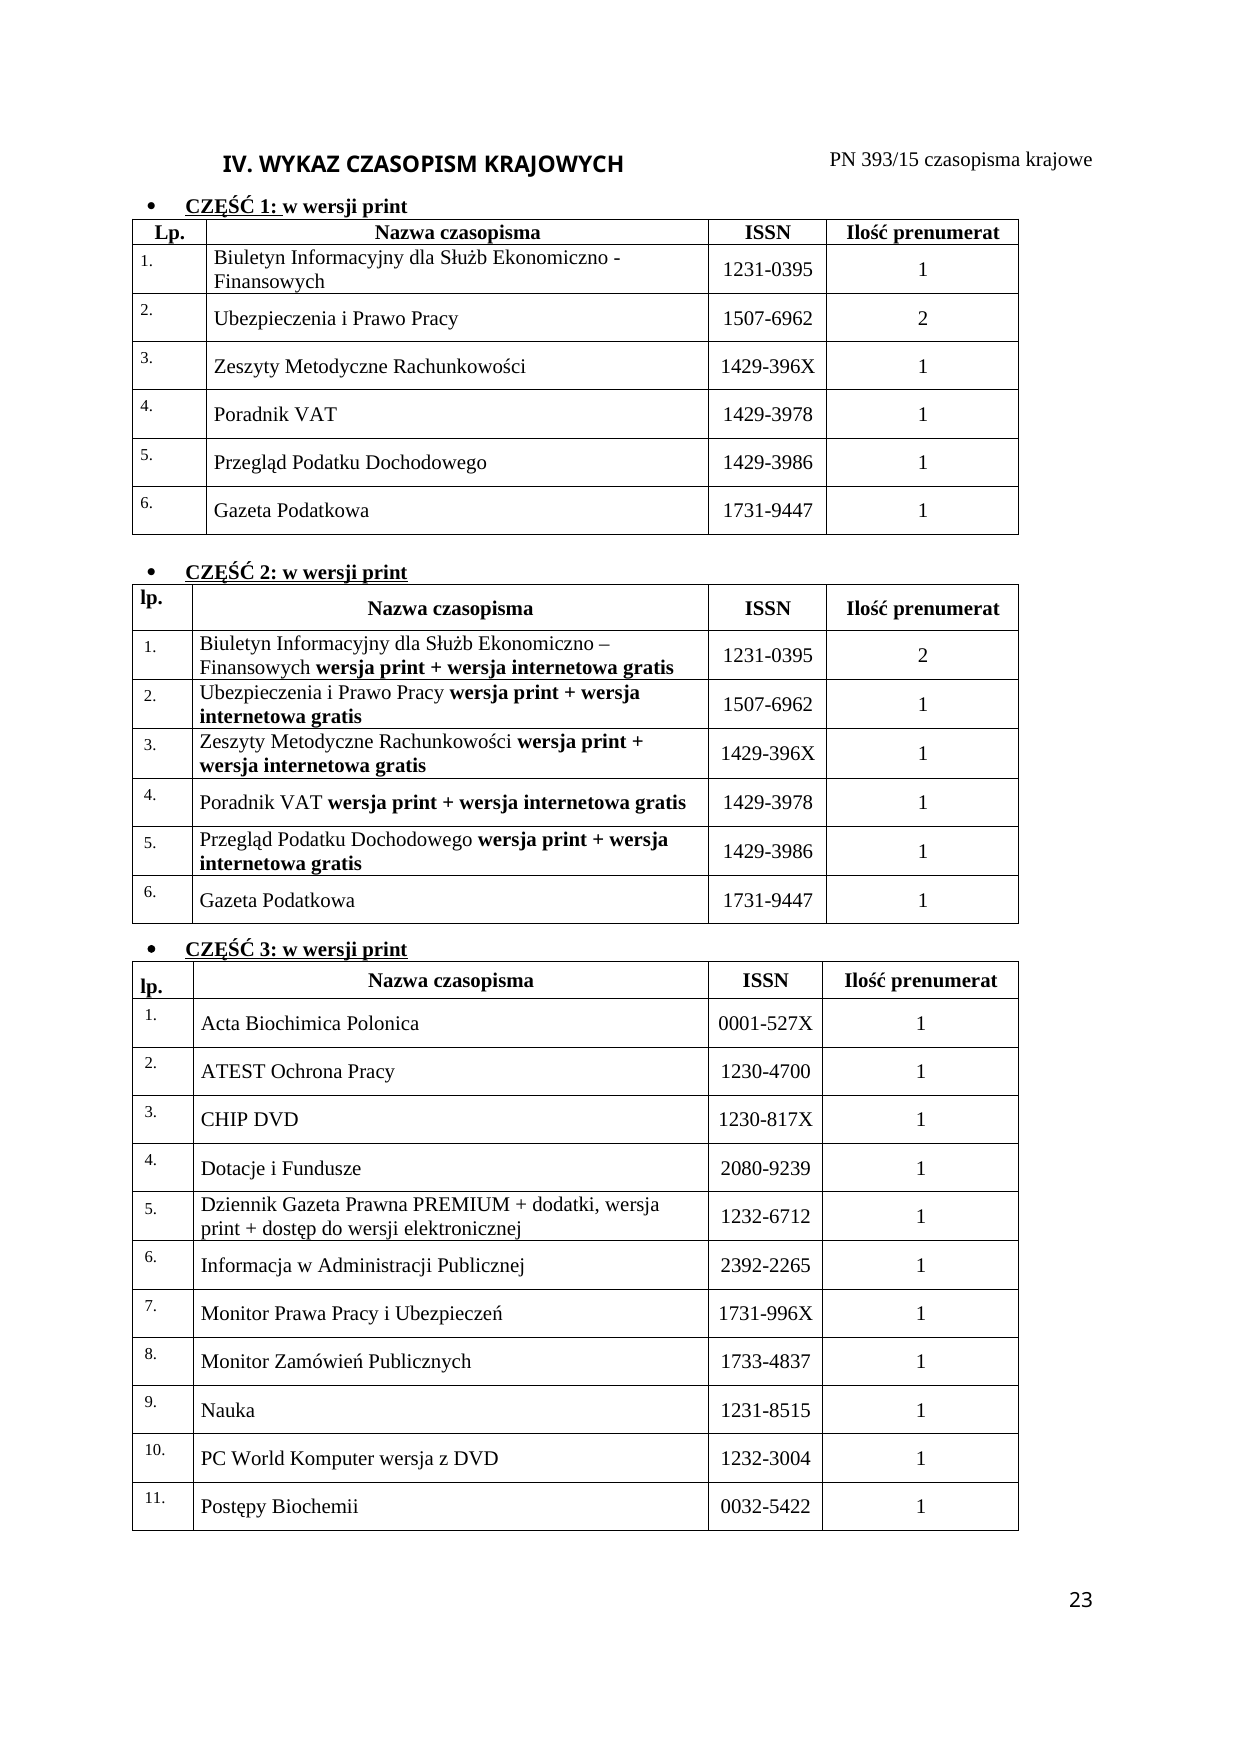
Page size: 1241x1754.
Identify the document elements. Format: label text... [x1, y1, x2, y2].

table_cell 1 [827, 680, 1018, 728]
table_cell [133, 779, 192, 826]
table_cell Dziennik Gazeta Prawna PREMIUM + dodatki, wersja print + dostęp do wersji elektronicznej [194, 1192, 708, 1240]
table_cell Nauka [194, 1386, 708, 1433]
table_cell [133, 729, 192, 777]
table_cell [133, 680, 192, 728]
table_cell Dotacje i Fundusze [194, 1144, 708, 1191]
list CZĘŚĆ 3: w wersji print [148, 937, 1093, 961]
table_cell 1 [827, 439, 1018, 486]
table_cell Monitor Prawa Pracy i Ubezpieczeń [194, 1290, 708, 1337]
table_cell ATEST Ochrona Pracy [194, 1048, 708, 1095]
table_cell 1 [827, 487, 1018, 534]
table_cell 1731-996X [709, 1290, 822, 1337]
table_cell [133, 827, 192, 875]
table_cell CHIP DVD [194, 1096, 708, 1143]
list CZĘŚĆ 1: w wersji print [148, 194, 1093, 218]
table_cell 1 [827, 245, 1018, 293]
table_cell 1 [823, 1096, 1018, 1143]
table_cell 1 [827, 779, 1018, 826]
table_cell [133, 1290, 193, 1337]
table_cell 1429-3978 [709, 390, 826, 437]
table_cell Przegląd Podatku Dochodowego [207, 439, 708, 486]
table_cell 2080-9239 [709, 1144, 822, 1191]
table_cell 2 [827, 631, 1018, 679]
table_cell [133, 245, 206, 293]
subtitle IV. WYKAZ CZASOPISM KRAJOWYCH [223, 148, 1093, 179]
table_cell 1733-4837 [709, 1338, 822, 1385]
table_cell Biuletyn Informacyjny dla Służb Ekonomiczno – Finansowych wersja print + wersja internetowa gratis [193, 631, 708, 679]
table_cell 1232-6712 [709, 1192, 822, 1240]
table_cell 1731-9447 [709, 876, 826, 923]
table_cell [133, 1241, 193, 1289]
table_cell 1507-6962 [709, 294, 826, 341]
table_cell [133, 1096, 193, 1143]
table_header ISSN [709, 220, 826, 244]
table_cell 1231-0395 [709, 245, 826, 293]
table_cell Biuletyn Informacyjny dla Służb Ekonomiczno - Finansowych [207, 245, 708, 293]
table_cell 1 [823, 999, 1018, 1047]
table_cell [133, 1338, 193, 1385]
table_cell [133, 631, 192, 679]
table_cell 1 [823, 1144, 1018, 1191]
table_cell Acta Biochimica Polonica [194, 999, 708, 1047]
table_cell [133, 1386, 193, 1433]
table_cell 1507-6962 [709, 680, 826, 728]
table_cell Zeszyty Metodyczne Rachunkowości wersja print + wersja internetowa gratis [193, 729, 708, 777]
table_cell [133, 487, 206, 534]
table_header Ilość prenumerat [827, 585, 1018, 630]
table_header ISSN [709, 962, 822, 998]
table_cell 1429-3978 [709, 779, 826, 826]
table_cell 1230-817X [709, 1096, 822, 1143]
table_header Ilość prenumerat [823, 962, 1018, 998]
table_cell [133, 1434, 193, 1482]
table_cell Monitor Zamówień Publicznych [194, 1338, 708, 1385]
table_header lp. [133, 585, 192, 630]
table_cell 1429-396X [709, 342, 826, 389]
table_cell [133, 1144, 193, 1191]
table_cell Ubezpieczenia i Prawo Pracy wersja print + wersja internetowa gratis [193, 680, 708, 728]
table_cell 1 [823, 1048, 1018, 1095]
table_cell 1 [823, 1338, 1018, 1385]
table_cell 1 [823, 1290, 1018, 1337]
table_cell [133, 876, 192, 923]
table_cell Gazeta Podatkowa [207, 487, 708, 534]
table_cell 1 [827, 342, 1018, 389]
table_cell 1231-8515 [709, 1386, 822, 1433]
table_cell Poradnik VAT wersja print + wersja internetowa gratis [193, 779, 708, 826]
table_cell PC World Komputer wersja z DVD [194, 1434, 708, 1482]
list CZĘŚĆ 2: w wersji print [148, 560, 1093, 584]
table_cell 1 [827, 876, 1018, 923]
table_header ISSN [709, 585, 826, 630]
table_cell Poradnik VAT [207, 390, 708, 437]
table_cell [133, 1192, 193, 1240]
table_cell 1 [823, 1241, 1018, 1289]
table_cell 1 [823, 1483, 1018, 1530]
table_cell 1230-4700 [709, 1048, 822, 1095]
table_header Nazwa czasopisma [207, 220, 708, 244]
table_header Lp. [133, 220, 206, 244]
table_cell Informacja w Administracji Publicznej [194, 1241, 708, 1289]
table_header Nazwa czasopisma [194, 962, 708, 998]
table_cell 1731-9447 [709, 487, 826, 534]
table_cell [133, 1483, 193, 1530]
table_cell [133, 1048, 193, 1095]
table_cell 1 [827, 827, 1018, 875]
table_cell Ubezpieczenia i Prawo Pracy [207, 294, 708, 341]
table_header Ilość prenumerat [827, 220, 1018, 244]
table_cell [133, 999, 193, 1047]
table_cell 2 [827, 294, 1018, 341]
table_cell 1429-3986 [709, 827, 826, 875]
table_cell [133, 342, 206, 389]
table_cell 1231-0395 [709, 631, 826, 679]
table_cell [133, 390, 206, 437]
table_header Nazwa czasopisma [193, 585, 708, 630]
table_cell 1 [827, 729, 1018, 777]
table_cell [133, 294, 206, 341]
table_header lp. [133, 962, 193, 998]
table_cell 1 [823, 1192, 1018, 1240]
table_cell 1 [823, 1434, 1018, 1482]
table_cell 1429-396X [709, 729, 826, 777]
table_cell 1232-3004 [709, 1434, 822, 1482]
table_cell 0001-527X [709, 999, 822, 1047]
table_cell 1 [823, 1386, 1018, 1433]
table_cell 0032-5422 [709, 1483, 822, 1530]
table_cell [133, 439, 206, 486]
table_cell Gazeta Podatkowa [193, 876, 708, 923]
table_cell 1429-3986 [709, 439, 826, 486]
table_cell 2392-2265 [709, 1241, 822, 1289]
table_cell Przegląd Podatku Dochodowego wersja print + wersja internetowa gratis [193, 827, 708, 875]
table_cell Zeszyty Metodyczne Rachunkowości [207, 342, 708, 389]
table_cell 1 [827, 390, 1018, 437]
table_cell Postępy Biochemii [194, 1483, 708, 1530]
